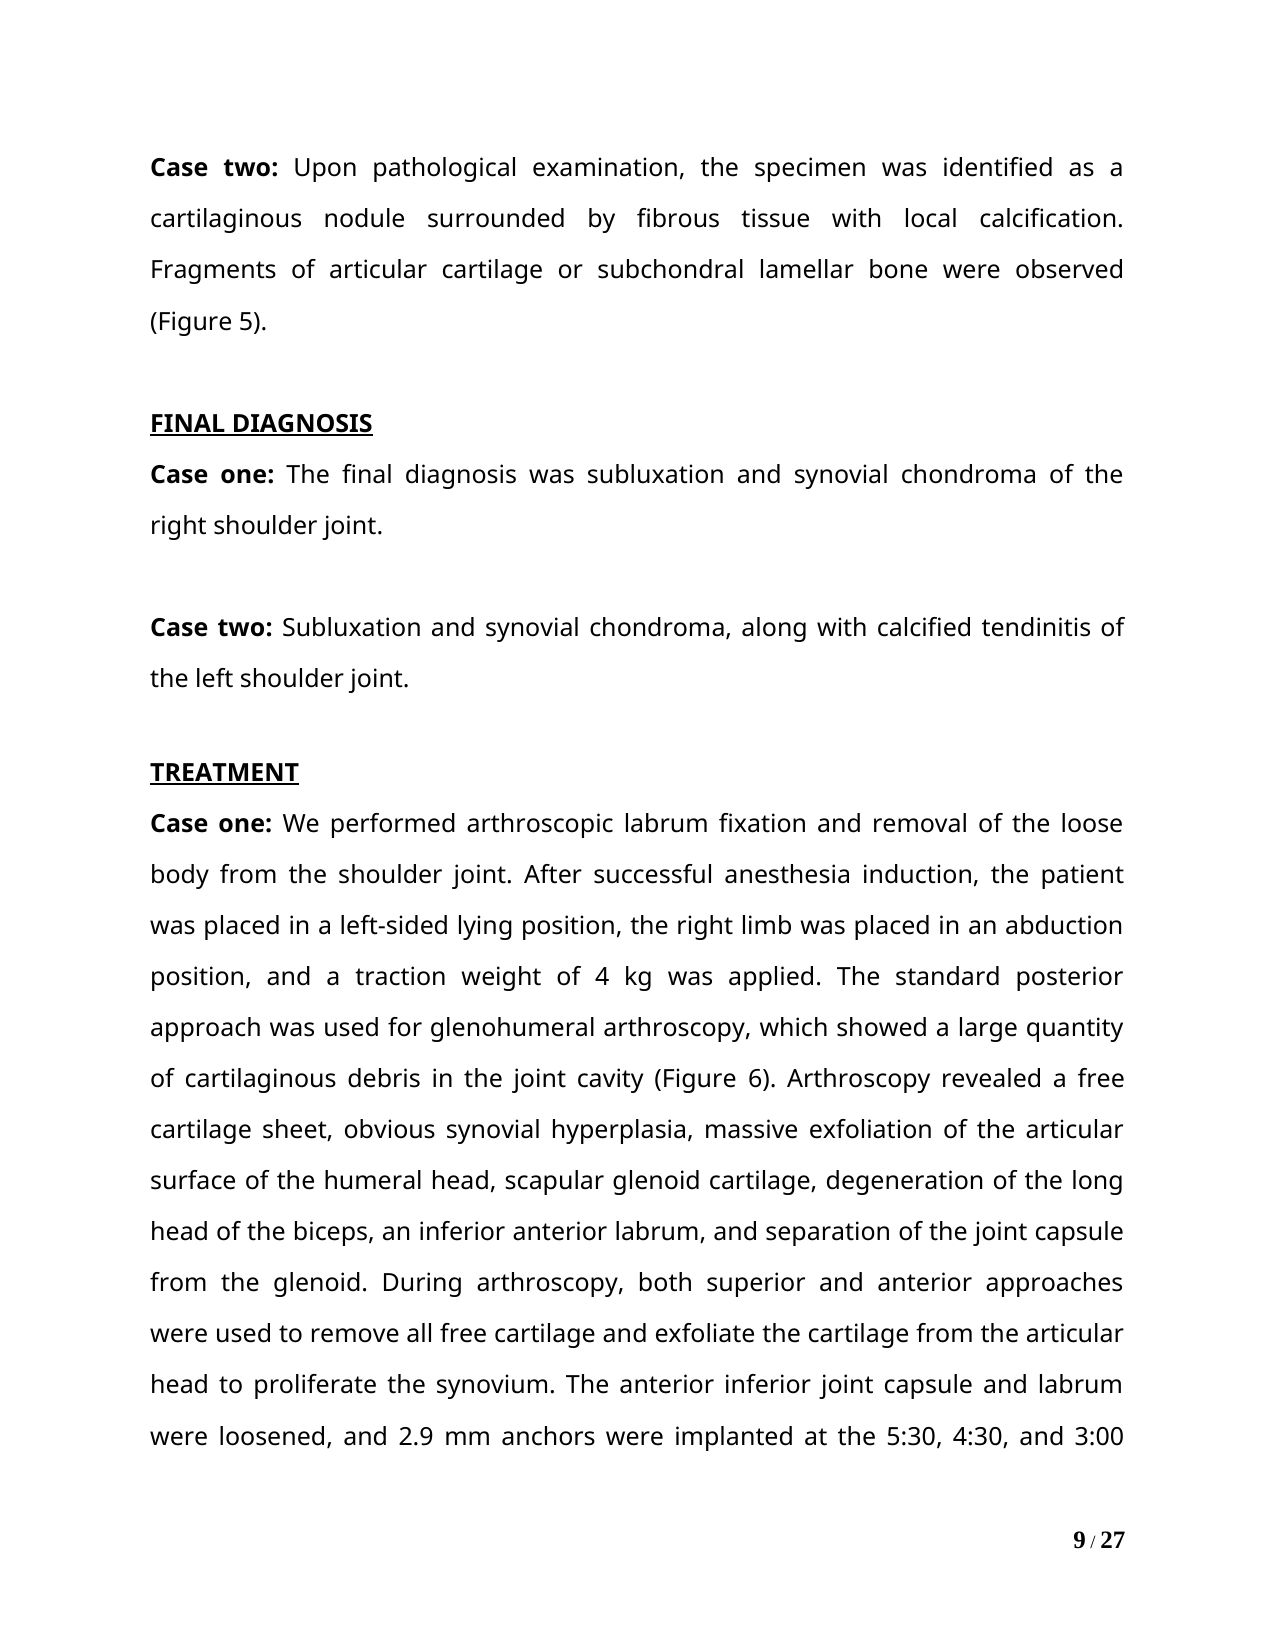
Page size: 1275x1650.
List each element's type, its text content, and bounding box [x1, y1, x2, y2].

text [150, 806, 1125, 1452]
text TREATMENT [150, 754, 1125, 789]
text FINAL DIAGNOSIS [150, 405, 1125, 439]
text Case two: Upon pathological examination, the specimen was identified as a cartilaginous nodule surrounded by fibrous tissue with local calcification. Fragments of articular cartilage or subchondral lamellar bone were observed (Figure 5). [150, 150, 1125, 337]
text Case two: Subluxation and synovial chondroma, along with calcified tendinitis of the left shoulder joint. [150, 609, 1125, 694]
text Case one: The final diagnosis was subluxation and synovial chondroma of the right shoulder joint. [150, 456, 1125, 541]
